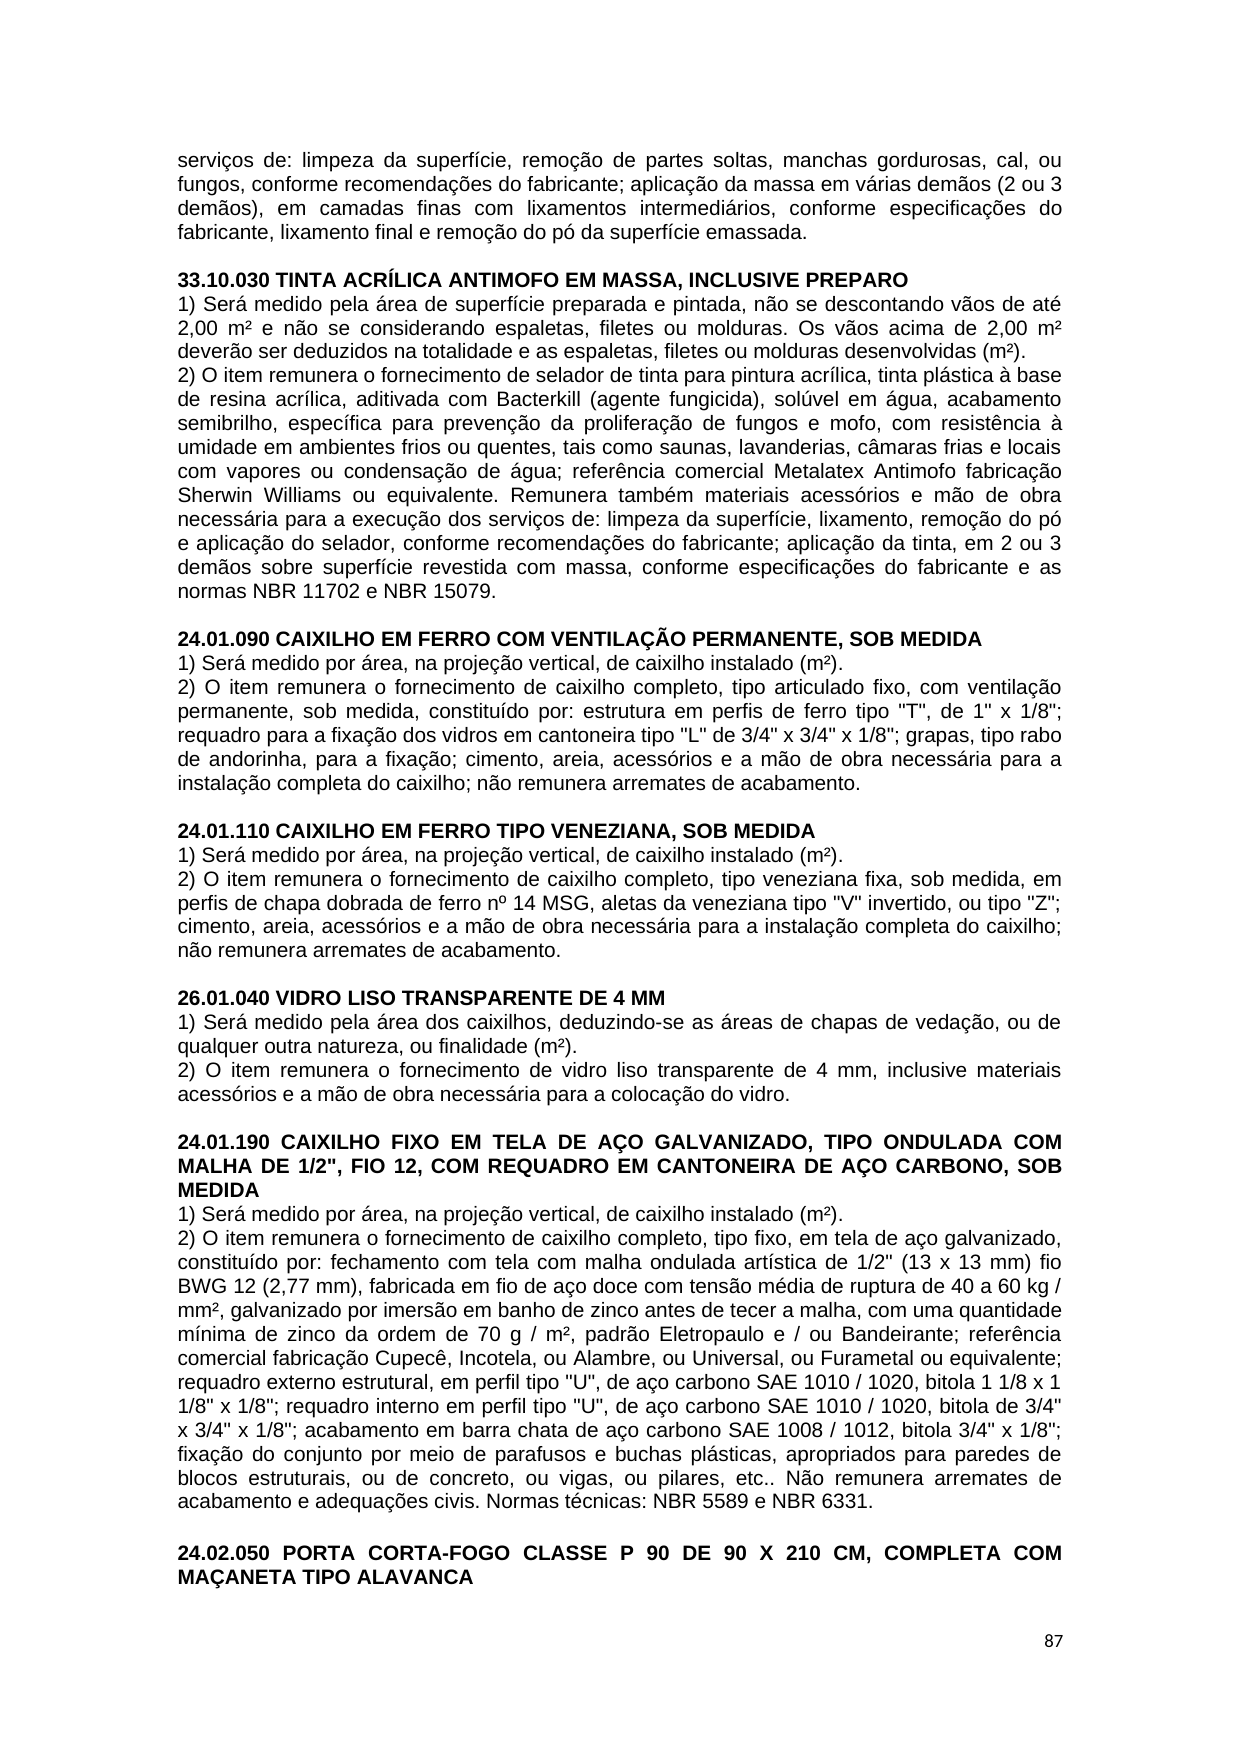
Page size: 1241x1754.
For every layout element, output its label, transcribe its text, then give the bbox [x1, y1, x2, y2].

text 2) O item remunera o fornecimento de selador de tinta para pintura acrílica, tinta plástica à base de resina acrílica, aditivada com Bacterkill (agente fungicida), solúvel em água, acabamento semibrilho, específica para prevenção da proliferação de fungos e mofo, com resistência à umidade em ambientes frios ou quentes, tais como saunas, lavanderias, câmaras frias e locais com vapores ou condensação de água; referência comercial Metalatex Antimofo fabricação Sherwin Williams ou equivalente. Remunera também materiais acessórios e mão de obra necessária para a execução dos serviços de: limpeza da superfície, lixamento, remoção do pó e aplicação do selador, conforme recomendações do fabricante; aplicação da tinta, em 2 ou 3 demãos sobre superfície revestida com massa, conforme especificações do fabricante e as normas NBR 11702 e NBR 15079. [177, 363, 1063, 603]
text 1) Será medido por área, na projeção vertical, de caixilho instalado (m²). [177, 651, 1063, 675]
text 24.01.090 CAIXILHO EM FERRO COM VENTILAÇÃO PERMANENTE, SOB MEDIDA [177, 627, 1063, 651]
text 1) Será medido pela área de superfície preparada e pintada, não se descontando vãos de até 2,00 m² e não se considerando espaletas, filetes ou molduras. Os vãos acima de 2,00 m² deverão ser deduzidos na totalidade e as espaletas, filetes ou molduras desenvolvidas (m²). [177, 291, 1063, 363]
text 24.01.190 CAIXILHO FIXO EM TELA DE AÇO GALVANIZADO, TIPO ONDULADA COM MALHA DE 1/2", FIO 12, COM REQUADRO EM CANTONEIRA DE AÇO CARBONO, SOB MEDIDA [177, 1130, 1063, 1202]
text 2) O item remunera o fornecimento de caixilho completo, tipo veneziana fixa, sob medida, em perfis de chapa dobrada de ferro nº 14 MSG, aletas da veneziana tipo "V" invertido, ou tipo "Z"; cimento, areia, acessórios e a mão de obra necessária para a instalação completa do caixilho; não remunera arremates de acabamento. [177, 866, 1063, 962]
text 2) O item remunera o fornecimento de caixilho completo, tipo articulado fixo, com ventilação permanente, sob medida, constituído por: estrutura em perfis de ferro tipo "T", de 1" x 1/8"; requadro para a fixação dos vidros em cantoneira tipo "L" de 3/4" x 3/4" x 1/8"; grapas, tipo rabo de andorinha, para a fixação; cimento, areia, acessórios e a mão de obra necessária para a instalação completa do caixilho; não remunera arremates de acabamento. [177, 675, 1063, 794]
text 1) Será medido pela área dos caixilhos, deduzindo-se as áreas de chapas de vedação, ou de qualquer outra natureza, ou finalidade (m²). [177, 1010, 1063, 1058]
text 2) O item remunera o fornecimento de vidro liso transparente de 4 mm, inclusive materiais acessórios e a mão de obra necessária para a colocação do vidro. [177, 1058, 1063, 1106]
text 26.01.040 VIDRO LISO TRANSPARENTE DE 4 MM [177, 986, 1063, 1010]
text 1) Será medido por área, na projeção vertical, de caixilho instalado (m²). [177, 1202, 1063, 1226]
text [177, 148, 1063, 243]
text 33.10.030 TINTA ACRÍLICA ANTIMOFO EM MASSA, INCLUSIVE PREPARO [177, 267, 1063, 291]
text 1) Será medido por área, na projeção vertical, de caixilho instalado (m²). [177, 842, 1063, 866]
text 2) O item remunera o fornecimento de caixilho completo, tipo fixo, em tela de aço galvanizado, constituído por: fechamento com tela com malha ondulada artística de 1/2" (13 x 13 mm) fio BWG 12 (2,77 mm), fabricada em fio de aço doce com tensão média de ruptura de 40 a 60 kg / mm², galvanizado por imersão em banho de zinco antes de tecer a malha, com uma quantidade mínima de zinco da ordem de 70 g / m², padrão Eletropaulo e / ou Bandeirante; referência comercial fabricação Cupecê, Incotela, ou Alambre, ou Universal, ou Furametal ou equivalente; requadro externo estrutural, em perfil tipo "U", de aço carbono SAE 1010 / 1020, bitola 1 1/8 x 1 1/8" x 1/8"; requadro interno em perfil tipo "U", de aço carbono SAE 1010 / 1020, bitola de 3/4" x 3/4" x 1/8"; acabamento em barra chata de aço carbono SAE 1008 / 1012, bitola 3/4" x 1/8"; fixação do conjunto por meio de parafusos e buchas plásticas, apropriados para paredes de blocos estruturais, ou de concreto, ou vigas, ou pilares, etc.. Não remunera arremates de acabamento e adequações civis. Normas técnicas: NBR 5589 e NBR 6331. [177, 1226, 1063, 1513]
text 24.02.050 PORTA CORTA-FOGO CLASSE P 90 DE 90 X 210 CM, COMPLETA COM MAÇANETA TIPO ALAVANCA [177, 1541, 1063, 1589]
text 24.01.110 CAIXILHO EM FERRO TIPO VENEZIANA, SOB MEDIDA [177, 818, 1063, 842]
